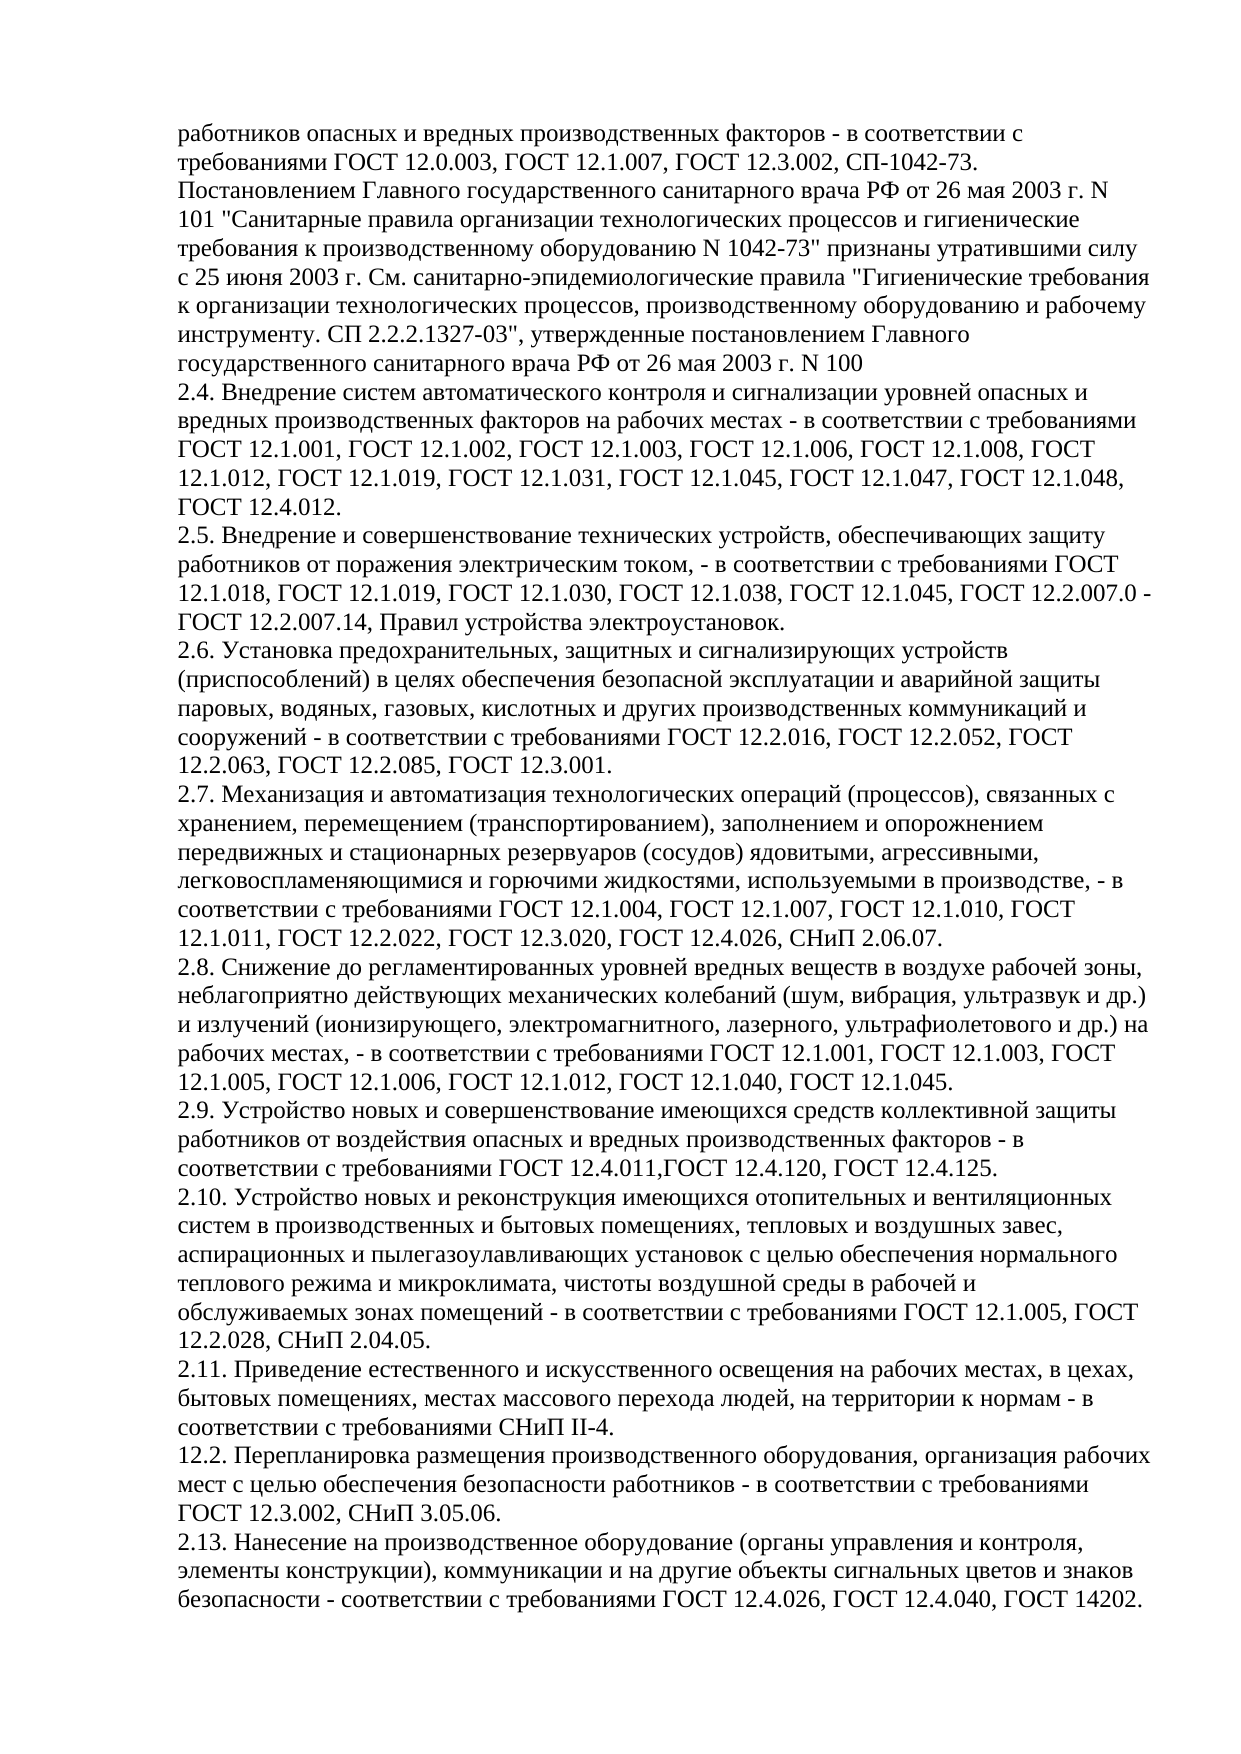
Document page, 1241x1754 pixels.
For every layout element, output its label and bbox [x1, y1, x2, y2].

text [177, 118, 1152, 1613]
